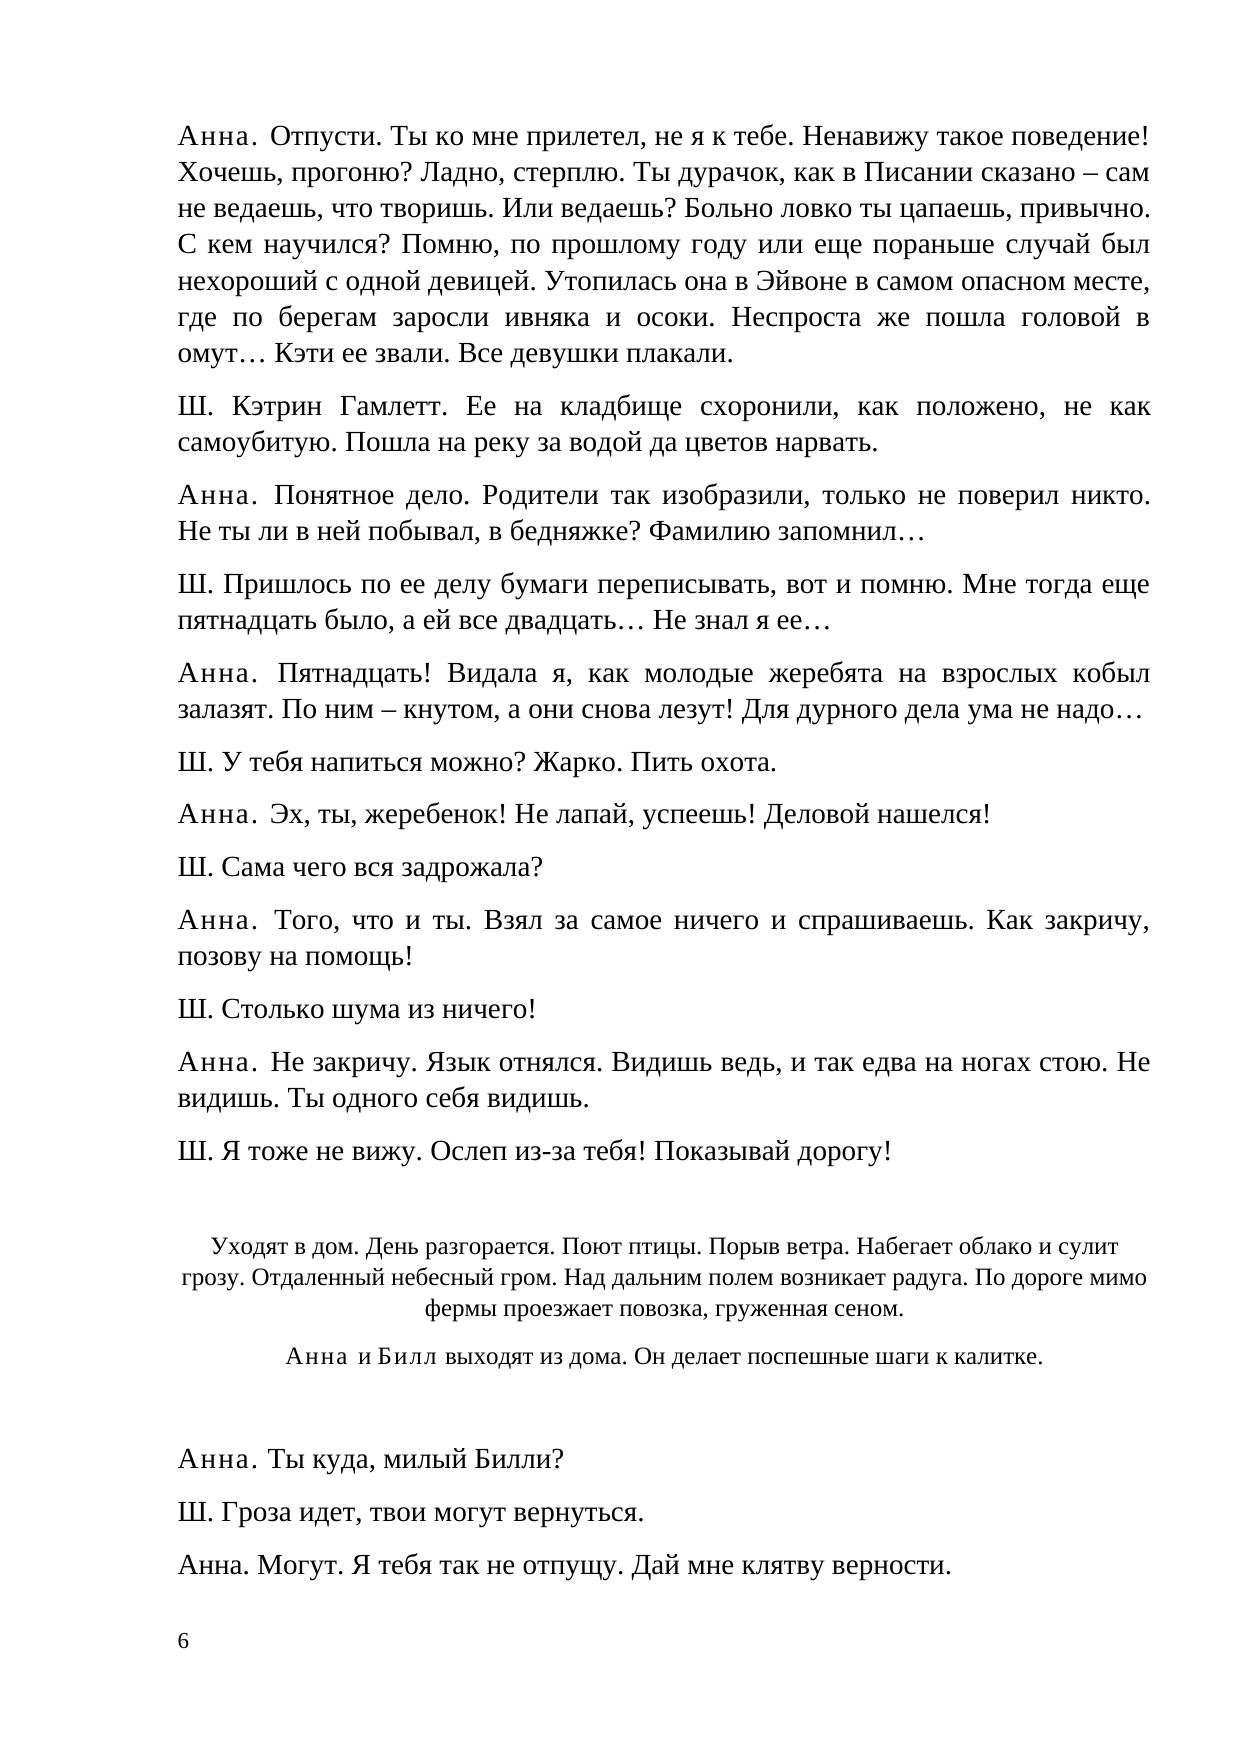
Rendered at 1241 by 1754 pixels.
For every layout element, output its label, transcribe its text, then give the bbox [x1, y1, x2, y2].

text Анна. Пятнадцать! Видала я, как молодые жеребята на взрослых кобыл залазят. По ним – кнутом, а они снова лезут! Для дурного дела ума не надо… [177, 655, 1152, 724]
text Анна. Отпусти. Ты ко мне прилетел, не я к тебе. Ненавижу такое поведение! Хочешь, прогоню? Ладно, стерплю. Ты дурачок, как в Писании сказано – сам не ведаешь, что творишь. Или ведаешь? Больно ловко ты цапаешь, привычно. С кем научился? Помню, по прошлому году или еще пораньше случай был нехороший с одной девицей. Утопилась она в Эйвоне в самом опасном месте, где по берегам заросли ивняка и осоки. Неспроста же пошла головой в омут… Кэти ее звали. Все девушки плакали. [177, 118, 1152, 368]
text Ш. Пришлось по ее делу бумаги переписывать, вот и помню. Мне тогда еще пятнадцать было, а ей все двадцать… Не знал я ее… [177, 566, 1152, 635]
text Ш. Я тоже не вижу. Ослеп из-за тебя! Показывай дорогу! [177, 1133, 1152, 1166]
text Анна. Понятное дело. Родители так изобразили, только не поверил никто. Не ты ли в ней побывал, в бедняжке? Фамилию запомнил… [177, 477, 1152, 546]
text Уходят в дом. День разгорается. Поют птицы. Порыв ветра. Набегает облако и сулит грозу. Отдаленный небесный гром. Над дальним полем возникает радуга. По дороге мимо фермы проезжает повозка, груженная сеном. [177, 1231, 1152, 1322]
text Анна. Того, что и ты. Взял за самое ничего и спрашиваешь. Как закричу, позову на помощь! [177, 902, 1152, 972]
text Анна. Не закричу. Язык отнялся. Видишь ведь, и так едва на ногах стою. Не видишь. Ты одного себя видишь. [177, 1044, 1152, 1113]
text Ш. У тебя напиться можно? Жарко. Пить охота. [177, 744, 1152, 777]
text Ш. Сама чего вся задрожала? [177, 849, 1152, 883]
text Анна. Могут. Я тебя так не отпущу. Дай мне клятву верности. [177, 1547, 1152, 1581]
text Ш. Гроза идет, твои могут вернуться. [177, 1494, 1152, 1528]
text Ш. Кэтрин Гамлетт. Ее на кладбище схоронили, как положено, не как самоубитую. Пошла на реку за водой да цветов нарвать. [177, 388, 1152, 457]
text Анна. Эх, ты, жеребенок! Не лапай, успеешь! Деловой нашелся! [177, 796, 1152, 830]
text Анна и Билл выходят из дома. Он делает поспешные шаги к калитке. [177, 1341, 1152, 1370]
text Анна. Ты куда, милый Билли? [177, 1442, 1152, 1475]
text Ш. Столько шума из ничего! [177, 991, 1152, 1024]
